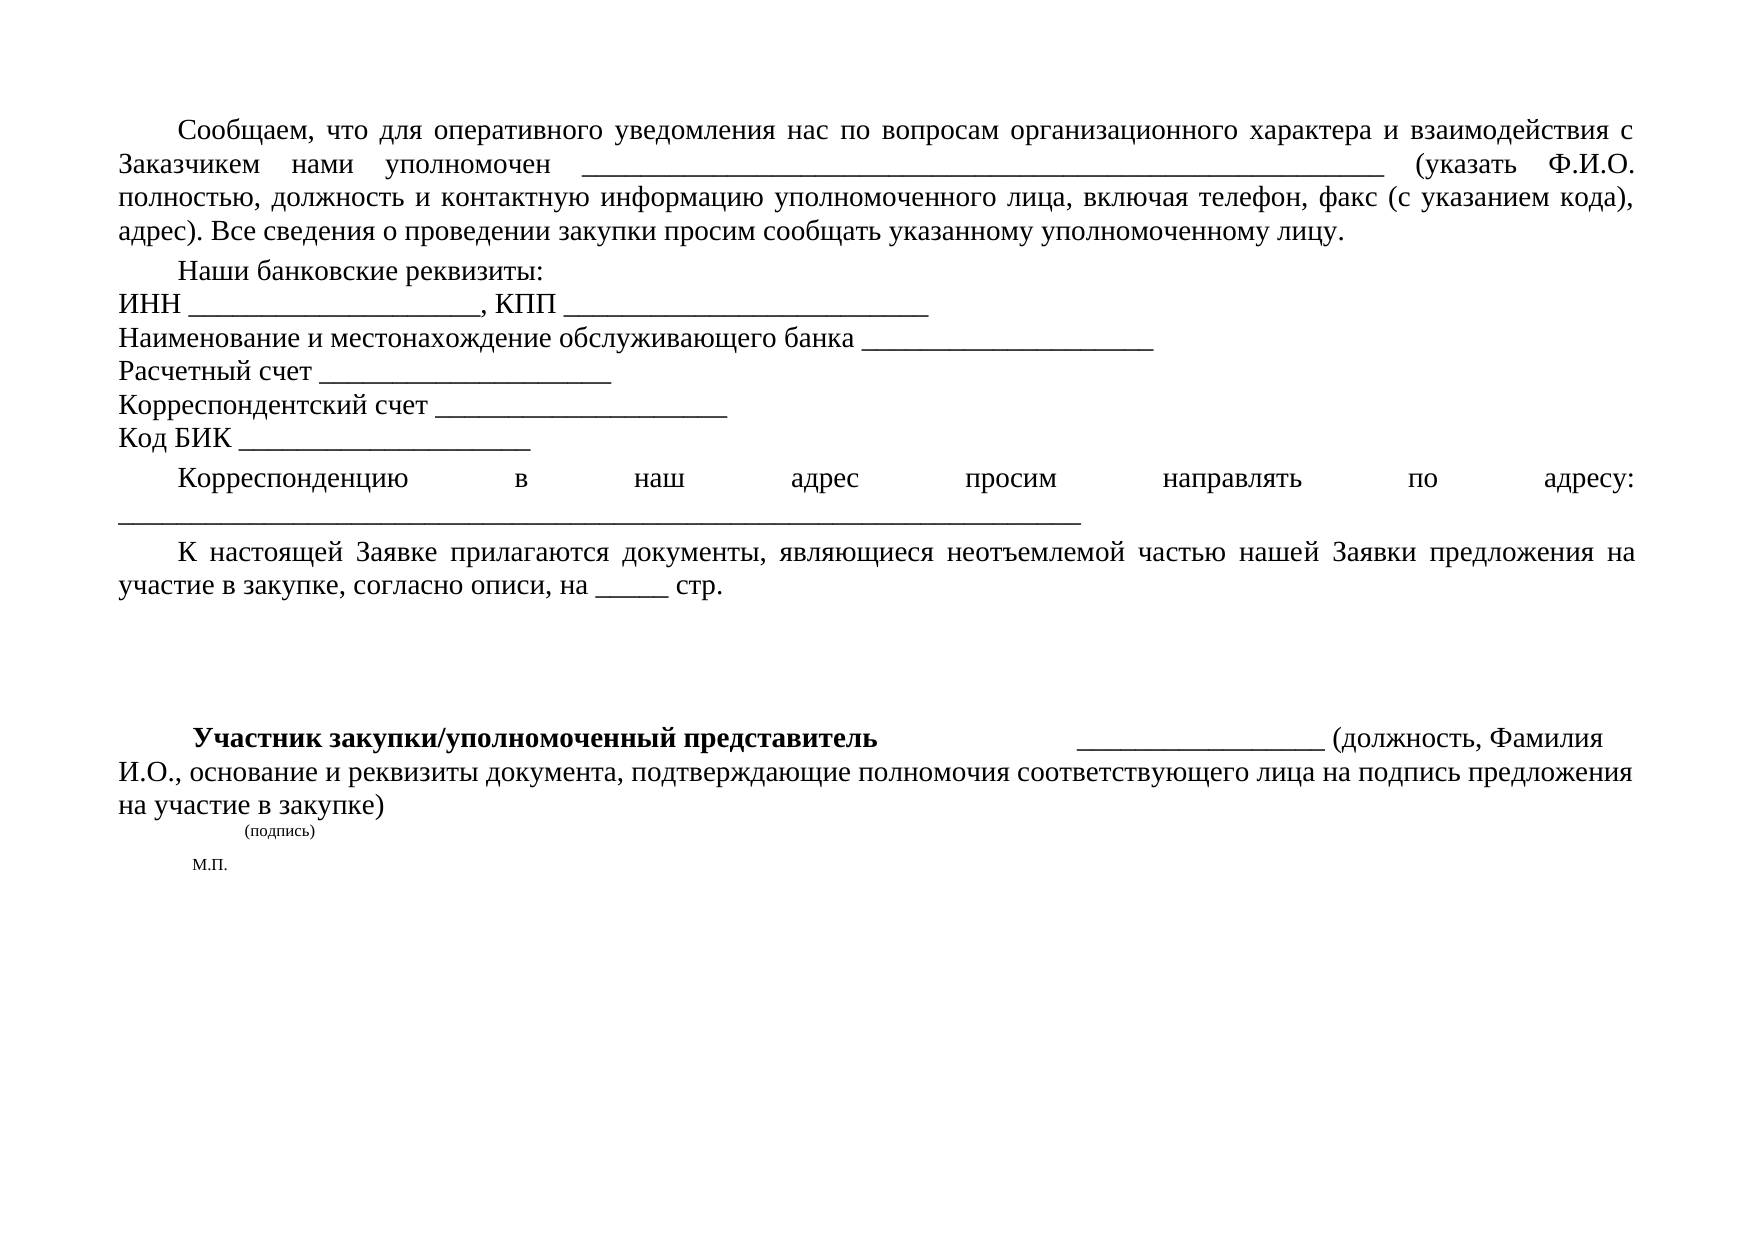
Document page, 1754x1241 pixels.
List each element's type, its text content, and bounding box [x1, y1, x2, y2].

text Сообщаем, что для оперативного уведомления нас по вопросам организационного характера и взаимодействия с Заказчикем нами уполномочен _______________________________________________________ (указать Ф.И.О. полностью, должность и контактную информацию уполномоченного лица, включая телефон, факс (с указанием кода), адрес). Все сведения о проведении закупки просим сообщать указанному уполномоченному лицу. [118, 112, 1636, 247]
text ИНН ____________________, КПП _________________________ [118, 286, 1636, 320]
text Корреспонденцию в наш адрес просим направлять по адресу: __________________________________________________________________ [118, 460, 1636, 527]
text Участник закупки/уполномоченный представитель _________________ (должность, Фамилия И.О., основание и реквизиты документа, подтверждающие полномочия соответствующего лица на подпись предложения на участие в закупке) [118, 720, 1636, 821]
text Код БИК ____________________ [118, 421, 1636, 454]
text Наши банковские реквизиты: [118, 253, 1636, 286]
text М.П. [118, 854, 1636, 888]
text (подпись) [118, 821, 1636, 854]
text Расчетный счет ____________________ [118, 353, 1636, 387]
text Корреспондентский счет ____________________ [118, 387, 1636, 421]
text К настоящей Заявке прилагаются документы, являющиеся неотъемлемой частью нашей Заявки предложения на участие в закупке, согласно описи, на _____ стр. [118, 534, 1636, 601]
text Наименование и местонахождение обслуживающего банка ____________________ [118, 320, 1636, 353]
